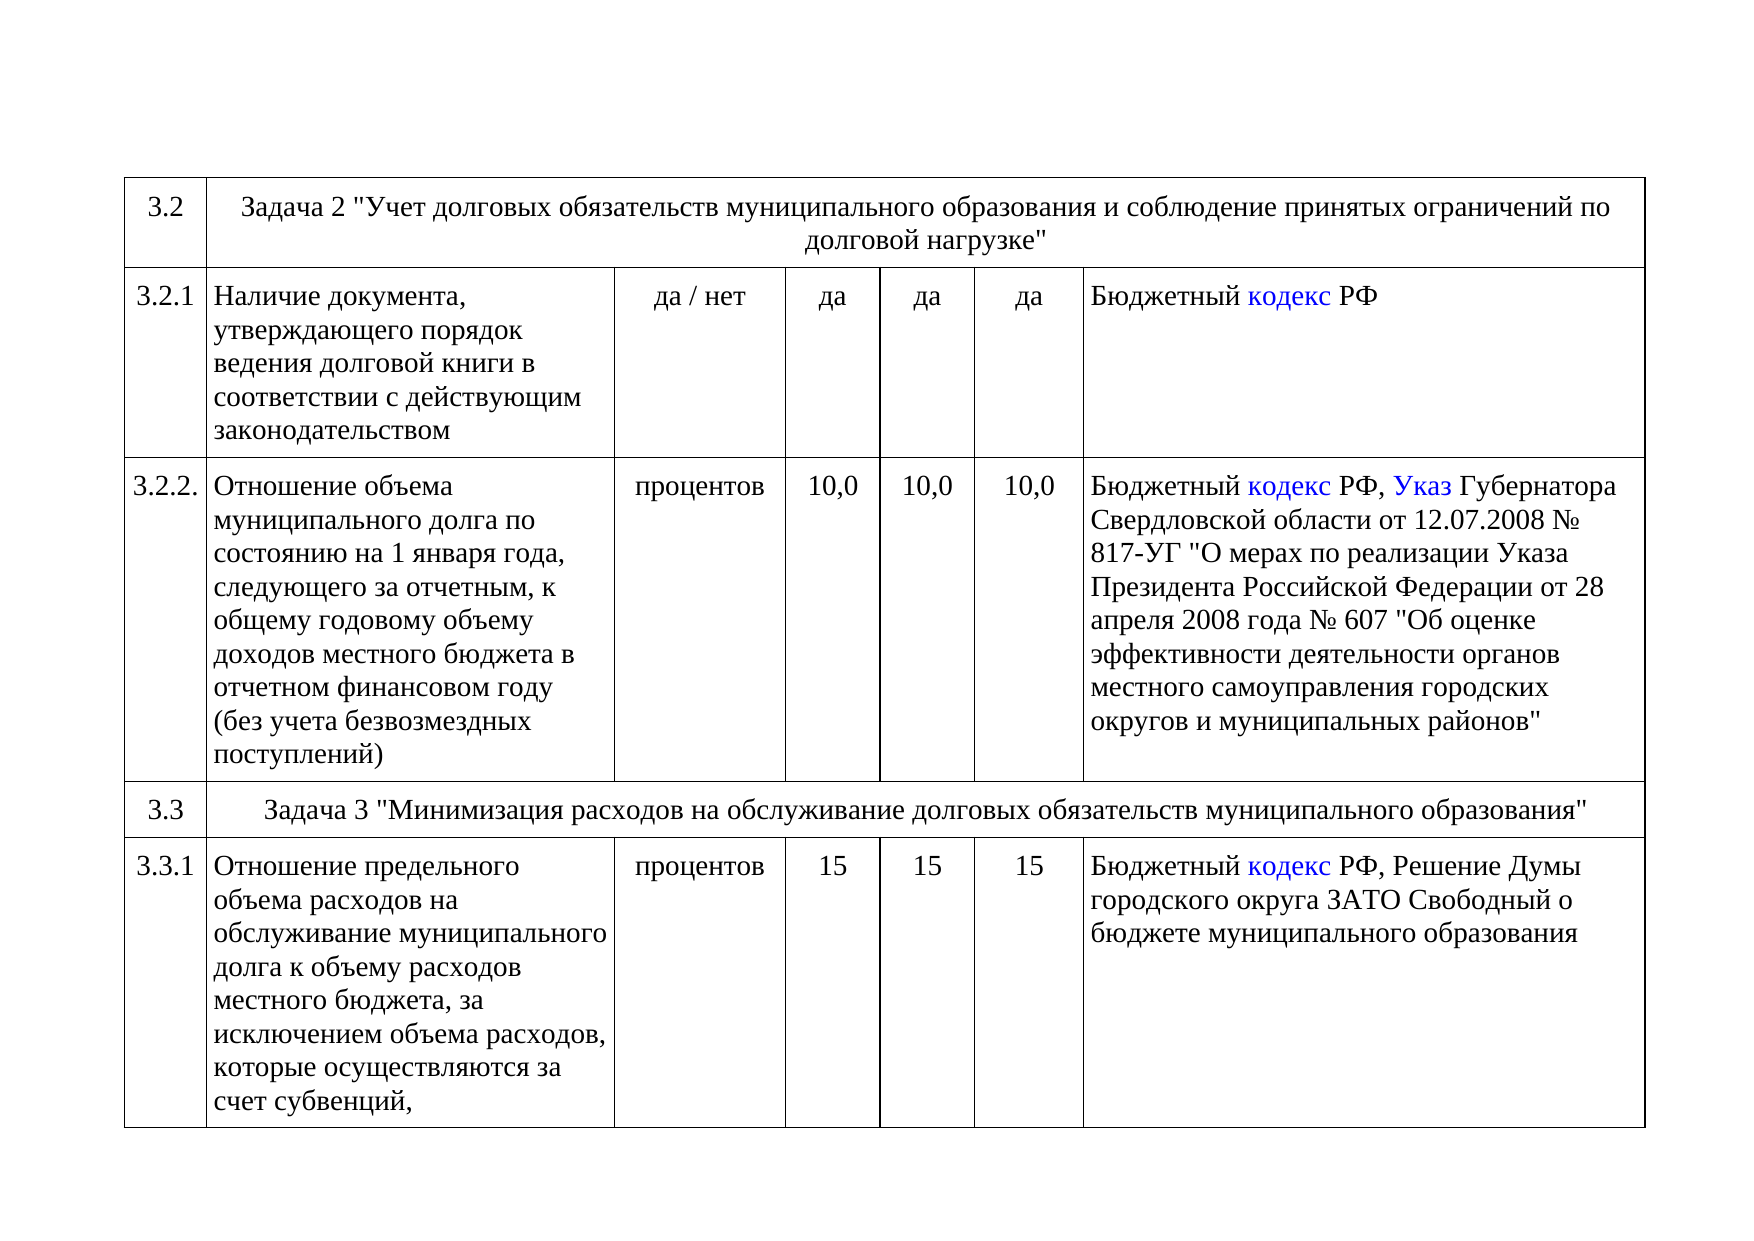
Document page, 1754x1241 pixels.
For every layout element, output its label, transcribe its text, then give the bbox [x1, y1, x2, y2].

table_cell Бюджетный кодекс РФ [1084, 268, 1644, 457]
table_cell 15 [786, 838, 879, 1127]
table_cell 10,0 [881, 458, 974, 781]
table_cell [1084, 838, 1644, 1127]
table_cell 3.3.1 [125, 838, 206, 1127]
table_cell да [975, 268, 1083, 457]
table_cell Задача 2 "Учет долговых обязательств муниципального образования и соблюдение принятых ограничений по долговой нагрузке" [207, 178, 1644, 267]
table_cell 10,0 [975, 458, 1083, 781]
table_cell Наличие документа, утверждающего порядок ведения долговой книги в соответствии с действующим законодательством [207, 268, 614, 457]
table_cell Бюджетный кодекс РФ, Указ Губернатора Свердловской области от 12.07.2008 № 817-УГ "О мерах по реализации Указа Президента Российской Федерации от 28 апреля 2008 года № 607 "Об оценке эффективности деятельности органов местного самоуправления городских округов и муниципальных районов" [1084, 458, 1644, 781]
table_cell да [881, 268, 974, 457]
table_cell 3.2.2. [125, 458, 206, 781]
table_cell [207, 838, 614, 1127]
table_cell да / нет [615, 268, 785, 457]
table_cell 3.2.1 [125, 268, 206, 457]
table_cell 15 [975, 838, 1083, 1127]
table_cell 10,0 [786, 458, 879, 781]
table_cell 3.3 [125, 782, 206, 837]
table_cell Задача 3 "Минимизация расходов на обслуживание долговых обязательств муниципального образования" [207, 782, 1644, 837]
table_cell 3.2 [125, 178, 206, 267]
table_cell 15 [881, 838, 974, 1127]
table_cell да [786, 268, 879, 457]
table_cell Отношение объема муниципального долга по состоянию на 1 января года, следующего за отчетным, к общему годовому объему доходов местного бюджета в отчетном финансовом году (без учета безвозмездных поступлений) [207, 458, 614, 781]
table_cell процентов [615, 458, 785, 781]
table_cell процентов [615, 838, 785, 1127]
